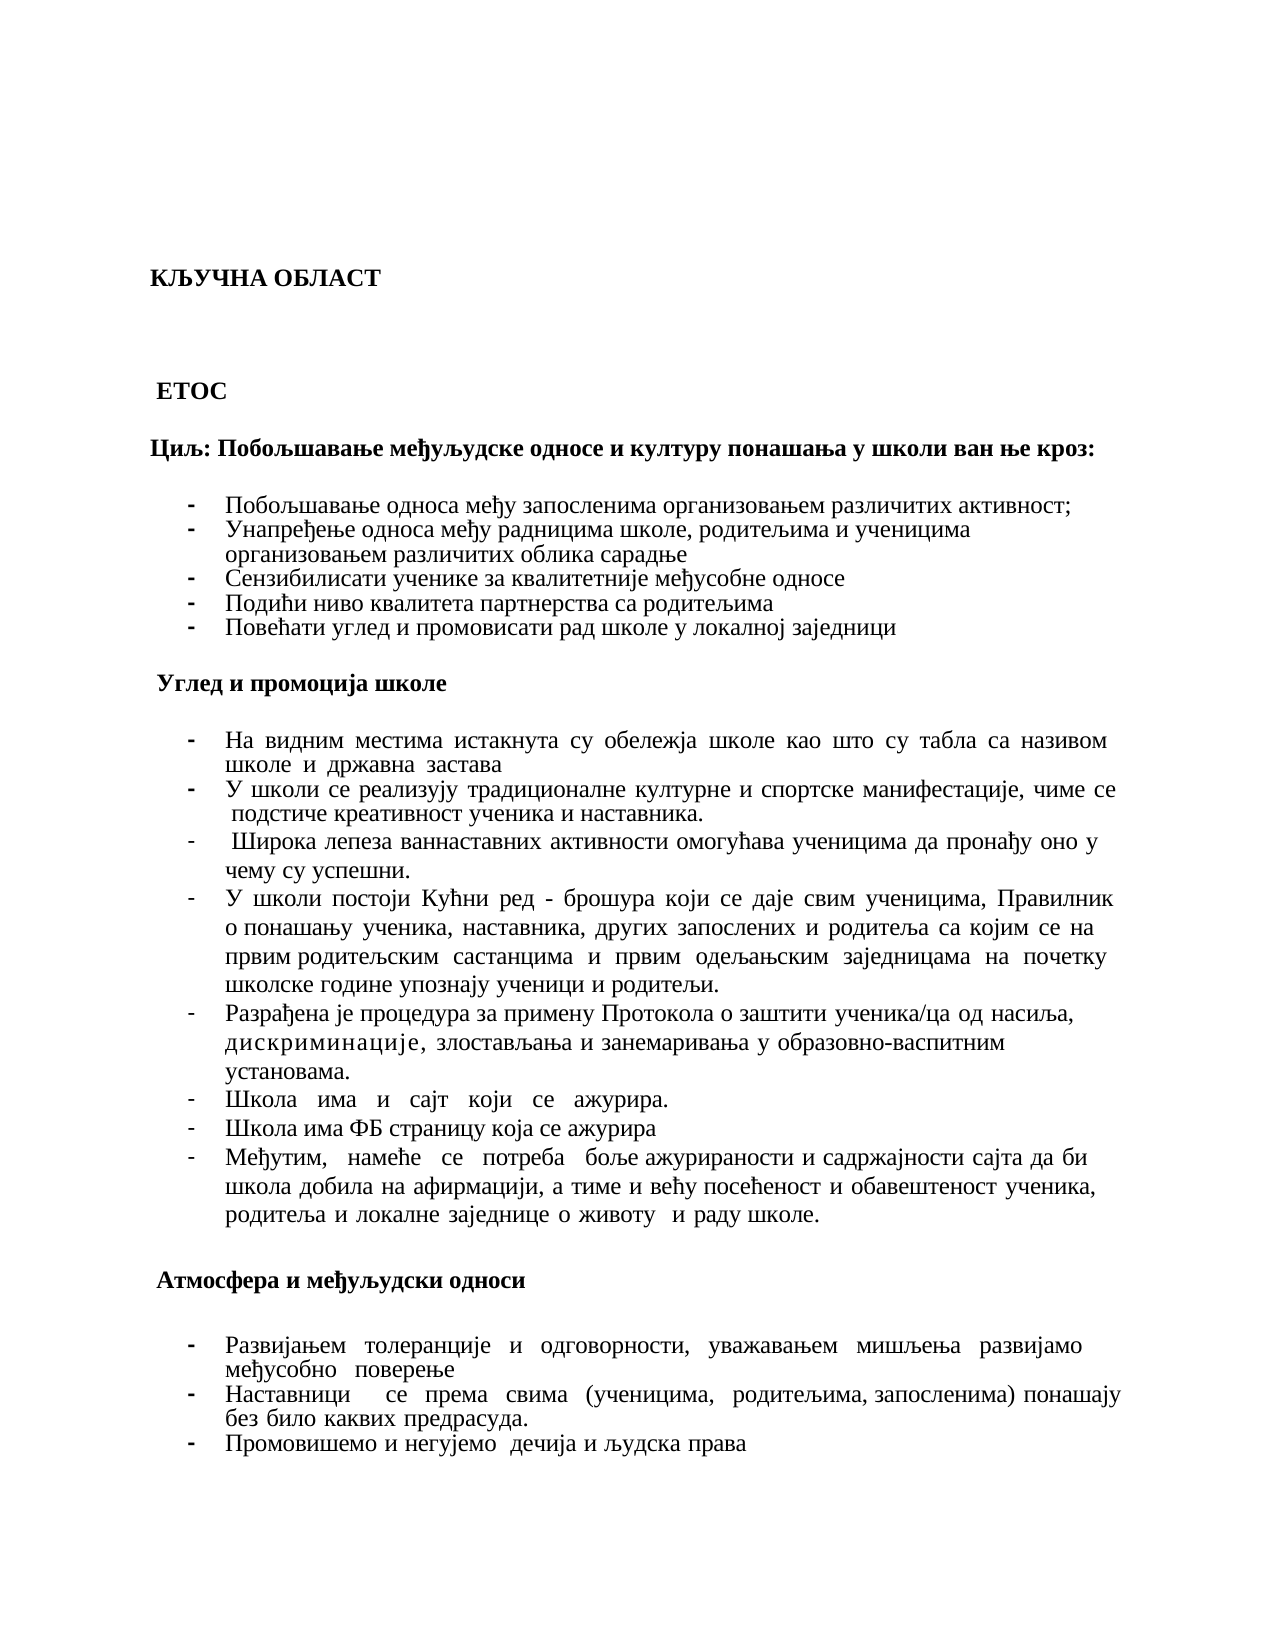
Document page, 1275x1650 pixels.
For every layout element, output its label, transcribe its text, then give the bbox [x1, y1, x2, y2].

list Широка лепеза ваннаставних активности омогућава ученицима да пронађу оно у чему су успешни. [187, 827, 1125, 884]
list Сензибилисати ученике за квалитетније међусобне односе [187, 567, 1125, 591]
text Атмосфера и међуљудски односи [150, 1269, 1125, 1293]
list Побољшавање односа међу запосленима организовањем различитих активност; [187, 493, 1125, 518]
text Углед и промоција школе [150, 672, 1125, 697]
list Повећати углед и промовисати рад школе у локалној заједници [187, 616, 1125, 640]
list Унапређење односа међу радницима школе, родитељима и ученицима организовањем различитих облика сарадње [187, 518, 1125, 567]
text ЕТОС [150, 376, 1125, 405]
list Школа има ФБ страницу која се ажурира [187, 1114, 1125, 1142]
list На видним местима истакнута су обележја школе као што су табла са називом школе и државна застава [187, 729, 1125, 778]
list Промовишемо и негујемо дечија и људска права [187, 1432, 1125, 1456]
text КЉУЧНА ОБЛАСТ [150, 263, 1125, 292]
list Подићи ниво квалитета партнерства са родитељима [187, 591, 1125, 616]
text Циљ: Побољшавање међуљудске односе и културу понашања у школи ван ње кроз: [150, 437, 1125, 461]
list У школи се реализују традиционалне културне и спортске манифестације, чиме се подстиче креативност ученика и наставника. [187, 778, 1125, 827]
list Разрађена је процедура за примену Протокола о заштити ученика/ца од насиља, дискриминације, злостављања и занемаривања у образовно-васпитним установама. [187, 999, 1125, 1085]
list Наставници се према свима (ученицима, родитељима, запосленима) понашају без било каквих предрасуда. [187, 1383, 1125, 1432]
list Развијањем толеранције и одговорности, уважавањем мишљења развијамо међусобно поверење [187, 1334, 1125, 1383]
list У школи постоји Кућни ред - брошура који се даје свим ученицима, Правилник о понашању ученика, наставника, других запослених и родитеља са којим се на првим родитељским састанцима и првим одељањским заједницама на почетку школске године упознају ученици и родитељи. [187, 884, 1125, 999]
list Школа има и сајт који се ажурира. [187, 1085, 1125, 1114]
list Међутим, намеће се потреба боље ажурираности и садржајности сајта да би школа добила на афирмацији, а тиме и већу посећеност и обавештеност ученика, родитеља и локалне заједнице о животу и раду школе. [187, 1142, 1125, 1229]
